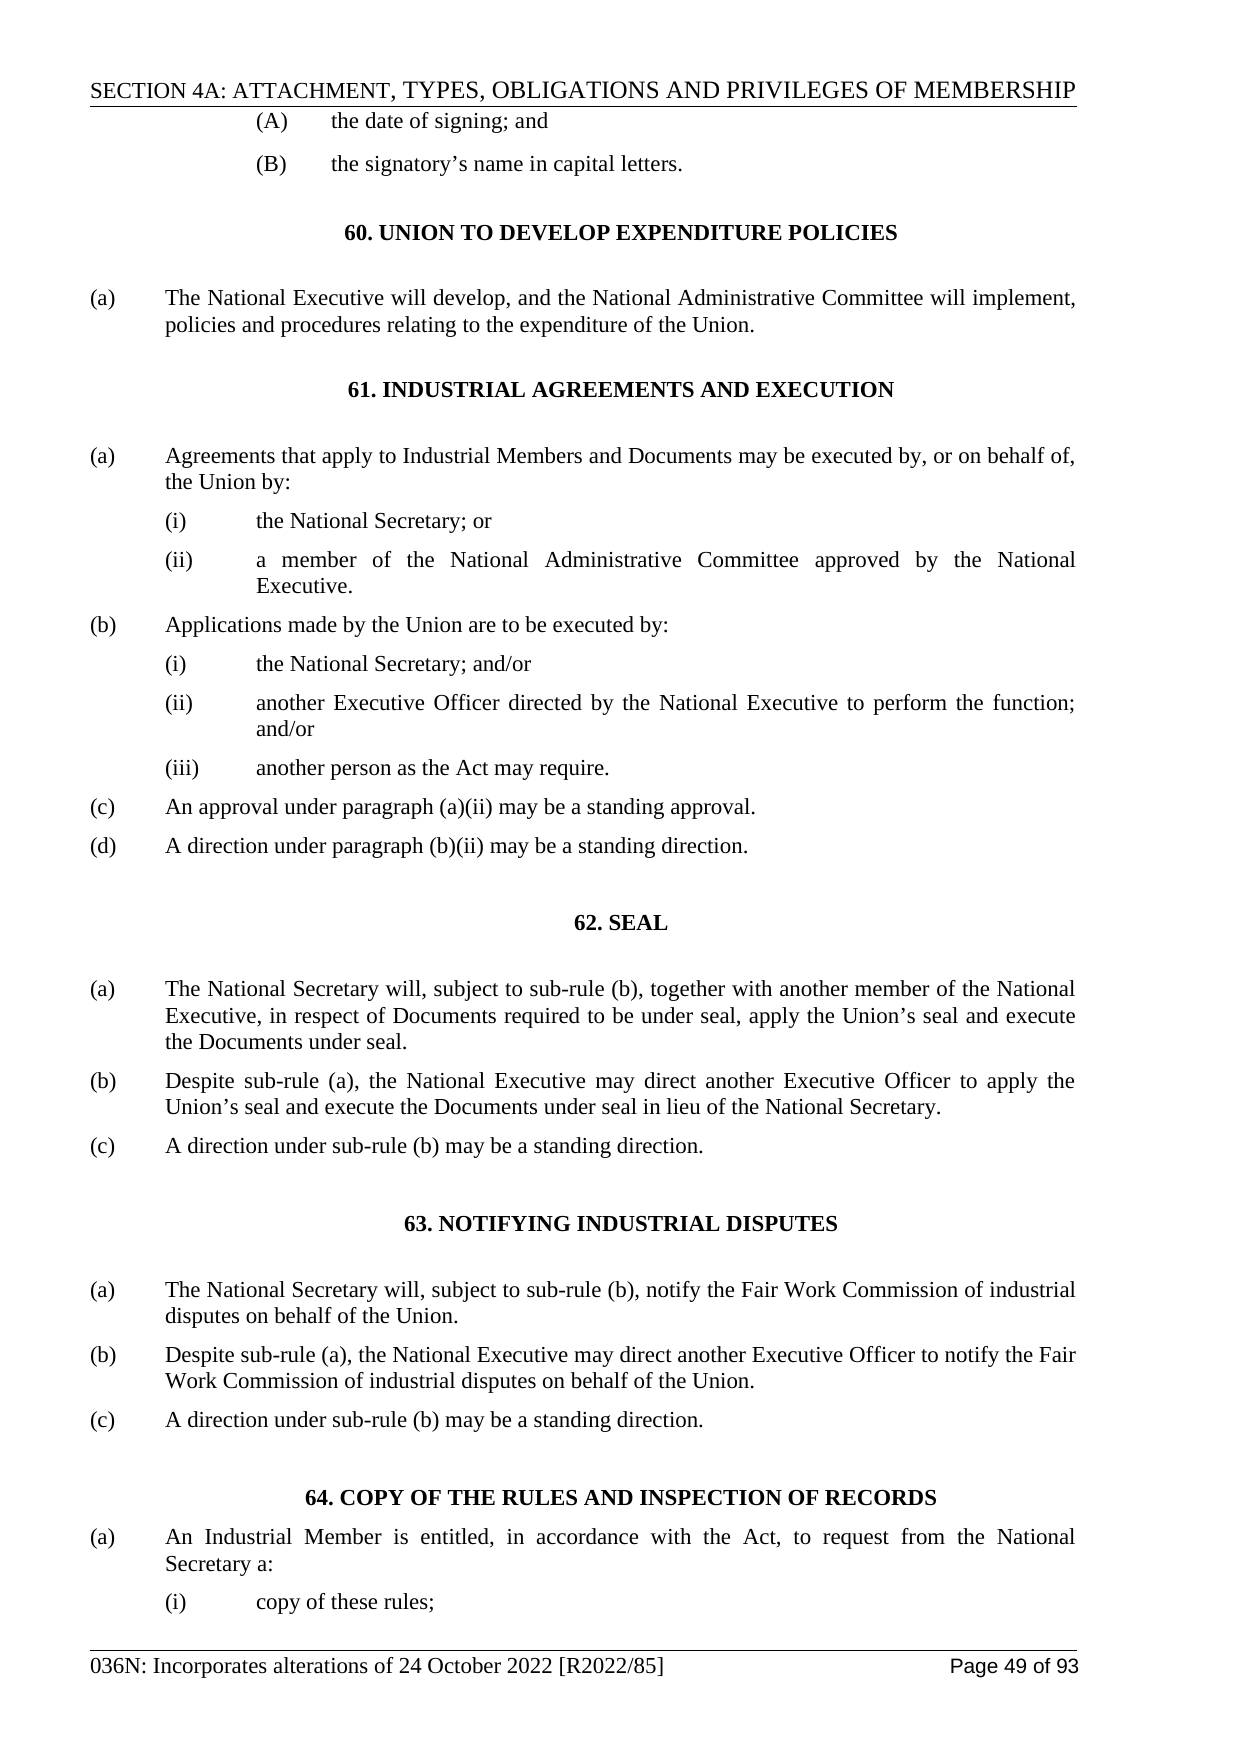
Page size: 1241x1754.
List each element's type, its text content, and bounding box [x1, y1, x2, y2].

subtitle 62. SEAL [165, 909, 1077, 936]
text (b) Applications made by the Union are to be executed by: [90, 611, 1077, 637]
text (b) Despite sub-rule (a), the National Executive may direct another Executive Officer to apply the Union’s seal and execute the Documents under seal in lieu of the National Secretary. [90, 1067, 1077, 1119]
text (ii) a member of the National Administrative Committee approved by the National Executive. [165, 546, 1077, 599]
subtitle 60. UNION TO DEVELOP EXPENDITURE POLICIES [165, 219, 1077, 245]
text (b) Despite sub-rule (a), the National Executive may direct another Executive Officer to notify the Fair Work Commission of industrial disputes on behalf of the Union. [90, 1341, 1077, 1393]
subtitle 61. INDUSTRIAL AGREEMENTS AND EXECUTION [165, 376, 1077, 402]
text (a) The National Secretary will, subject to sub-rule (b), together with another member of the National Executive, in respect of Documents required to be under seal, apply the Union’s seal and execute the Documents under seal. [90, 975, 1077, 1054]
subtitle 64. COPY OF THE RULES AND INSPECTION OF RECORDS [165, 1484, 1077, 1510]
text (c) A direction under sub-rule (b) may be a standing direction. [90, 1406, 1077, 1432]
text (c) A direction under sub-rule (b) may be a standing direction. [90, 1132, 1077, 1158]
text (iii) another person as the Act may require. [165, 754, 1077, 780]
subtitle 63. NOTIFYING INDUSTRIAL DISPUTES [165, 1210, 1077, 1236]
text (a) Agreements that apply to Industrial Members and Documents may be executed by, or on behalf of, the Union by: [90, 442, 1077, 494]
text (i) copy of these rules; [165, 1588, 1077, 1615]
text (a) An Industrial Member is entitled, in accordance with the Act, to request from the National Secretary a: [90, 1523, 1077, 1576]
text (ii) another Executive Officer directed by the National Executive to perform the function; and/or [165, 689, 1077, 742]
text (i) the National Secretary; or [165, 507, 1077, 533]
text (a) The National Secretary will, subject to sub-rule (b), notify the Fair Work Commission of industrial disputes on behalf of the Union. [90, 1276, 1077, 1328]
text (c) An approval under paragraph (a)(ii) may be a standing approval. [90, 793, 1077, 819]
text (A) the date of signing; and [256, 107, 1077, 133]
text (d) A direction under paragraph (b)(ii) may be a standing direction. [90, 832, 1077, 858]
text (B) the signatory’s name in capital letters. [256, 149, 1077, 176]
text (i) the National Secretary; and/or [165, 650, 1077, 676]
text (a) The National Executive will develop, and the National Administrative Committee will implement, policies and procedures relating to the expenditure of the Union. [90, 284, 1077, 337]
